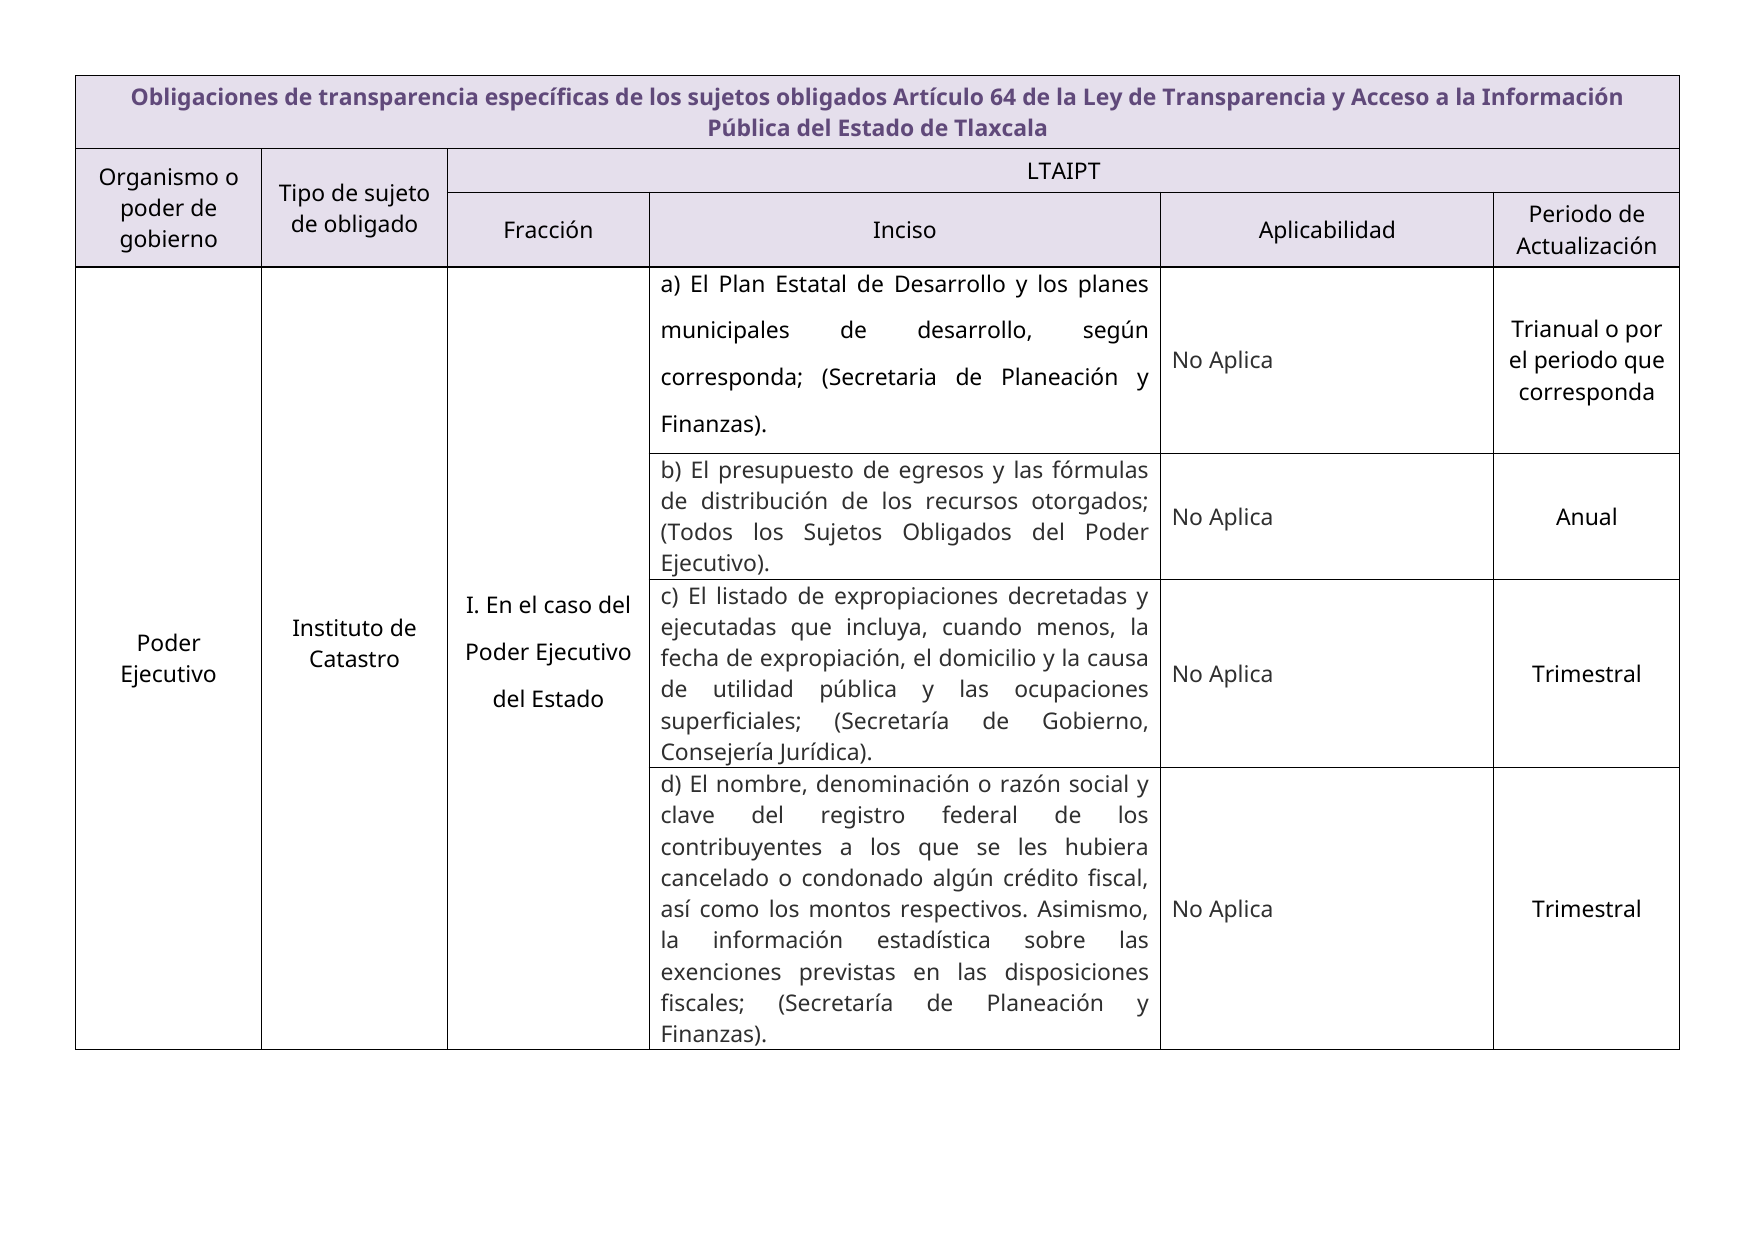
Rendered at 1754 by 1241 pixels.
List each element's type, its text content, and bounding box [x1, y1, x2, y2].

table_cell d) El nombre, denominación o razón social y clave del registro federal de los contribuyentes a los que se les hubiera cancelado o condonado algún crédito fiscal, así como los montos respectivos. Asimismo, la información estadística sobre las exenciones previstas en las disposiciones fiscales; (Secretaría de Planeación y Finanzas). [650, 768, 1160, 1049]
table_cell Trimestral [1494, 768, 1679, 1049]
table_cell I. En el caso del Poder Ejecutivo del Estado [448, 268, 649, 1049]
table_cell No Aplica [1161, 768, 1493, 1049]
table_header Obligaciones de transparencia específicas de los sujetos obligados Artículo 64 de la Ley de Transparencia y Acceso a la Información Pública del Estado de Tlaxcala [76, 76, 1679, 148]
table_cell Trianual o por el periodo que corresponda [1494, 268, 1679, 452]
table_cell Anual [1494, 454, 1679, 578]
table_cell c) El listado de expropiaciones decretadas y ejecutadas que incluya, cuando menos, la fecha de expropiación, el domicilio y la causa de utilidad pública y las ocupaciones superficiales; (Secretaría de Gobierno, Consejería Jurídica). [650, 580, 1160, 767]
table_cell b) El presupuesto de egresos y las fórmulas de distribución de los recursos otorgados; (Todos los Sujetos Obligados del Poder Ejecutivo). [650, 454, 1160, 578]
table_cell Trimestral [1494, 580, 1679, 767]
table_cell No Aplica [1161, 580, 1493, 767]
table_cell Poder Ejecutivo [76, 268, 261, 1049]
table_cell Periodo de Actualización [1494, 193, 1679, 266]
table_cell LTAIPT [448, 149, 1679, 192]
table_cell a) El Plan Estatal de Desarrollo y los planes municipales de desarrollo, según corresponda; (Secretaria de Planeación y Finanzas). [650, 268, 1160, 452]
table_cell Inciso [650, 193, 1160, 266]
table_cell Aplicabilidad [1161, 193, 1493, 266]
table_cell No Aplica [1161, 268, 1493, 452]
table_cell Organismo o poder de gobierno [76, 149, 261, 266]
table_cell Fracción [448, 193, 649, 266]
table_cell Instituto de Catastro [262, 268, 447, 1049]
table_cell Tipo de sujeto de obligado [262, 149, 447, 266]
table_cell No Aplica [1161, 454, 1493, 578]
